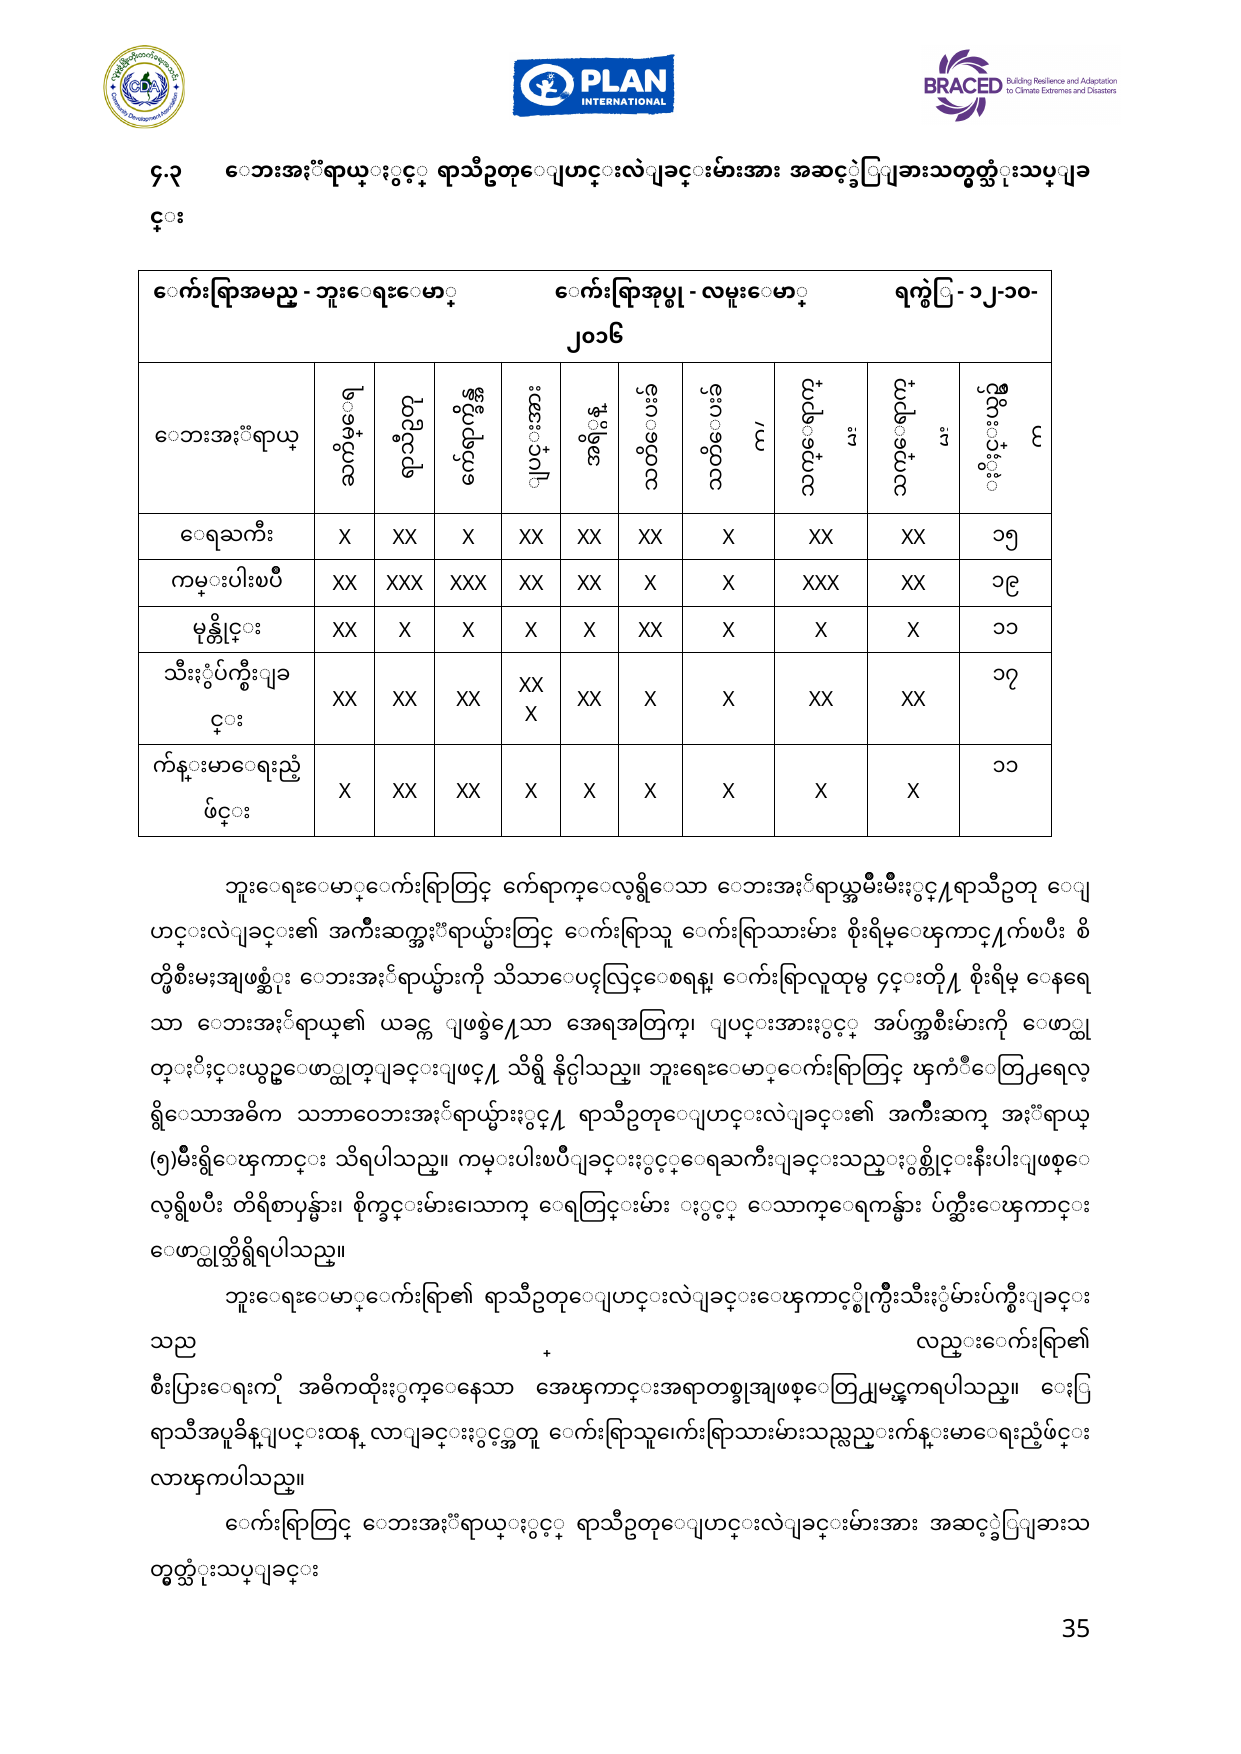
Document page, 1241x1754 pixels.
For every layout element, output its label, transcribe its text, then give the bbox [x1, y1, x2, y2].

table_cell XX [775, 653, 867, 744]
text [150, 1503, 1090, 1594]
table_cell သီးႏွံပ်က္စီးျခင္း [139, 653, 314, 744]
table_cell XX [619, 514, 682, 559]
table_cell က်န္းမာေရးညံ့ဖ်င္း [139, 745, 314, 836]
picture [103, 45, 185, 129]
text ဘူးေရႊေမာ္ေက်းရြာ၏ ရာသီဥတုေျပာင္းလဲျခင္းေၾကာင့္စိုက္ပ်ိဳးသီးႏွံမ်ားပ်က္စီးျခင္းသည္ လည္းေက်းရြာ၏ စီးပြားေရးကို အဓိကထိုးႏွက္ေနေသာ အေၾကာင္းအရာတစ္ခုအျဖစ္ေတြ႕ျမင္ၾကရပါသည္။ ေႏြရာသီအပူခ်ိန္ျပင္းထန္ လာျခင္းႏွင့္အတူ ေက်းရြာသူ၊ေက်းရြာသားမ်ားသည္လည္းက်န္းမာေရးညံ့ဖ်င္းလာၾကပါသည္။ [150, 1275, 1090, 1503]
table_cell X [683, 653, 774, 744]
table_cell ျပင္းအား [502, 363, 560, 512]
table_cell ကမ္းပါးၿပိဳ [139, 560, 314, 606]
table_cell X [315, 514, 374, 559]
table_cell XX [315, 560, 374, 606]
table_cell X [775, 607, 867, 652]
table_cell XX [315, 607, 374, 652]
table_cell XX [375, 745, 434, 836]
table_cell မုန္တိုင္း [139, 607, 314, 652]
table_cell XX [619, 607, 682, 652]
table_cell အရိွန္ [561, 363, 618, 512]
table_cell X [619, 653, 682, 744]
picture [509, 52, 678, 120]
table_cell XX [868, 560, 959, 606]
table_cell X [502, 607, 560, 652]
table_cell က်ေရာက္ခ်ိန္အတြင္းကာလ [435, 363, 501, 512]
table_cell XXX [435, 560, 501, 606]
table_cell သက္ေရာက္မႈ အတိုင္းအတာ [868, 363, 959, 512]
table_cell XXX [502, 653, 560, 744]
table_cell XX [561, 514, 618, 559]
table_cell XXX [775, 560, 867, 606]
table_cell XX [375, 514, 434, 559]
table_cell X [868, 745, 959, 836]
table_cell XX [502, 514, 560, 559]
table_cell ႀကိမ္ေရ [315, 363, 374, 512]
table_cell X [375, 607, 434, 652]
table_cell X [435, 607, 501, 652]
table_cell X [561, 607, 618, 652]
table_header ေက်းရြာအမည္ - ဘူးေရႊေမာ္ ေက်းရြာအုပ္စု - လမူးေမာ္ ရက္စဲြ - ၁၂-၁၀-၂၀၁၆ [139, 271, 1051, 362]
table_cell X [435, 514, 501, 559]
table_cell ေဘးအႏၱရာယ္ [139, 363, 314, 512]
table_cell X [619, 560, 682, 606]
table_cell ၁၁ [960, 745, 1051, 836]
table_cell XX [375, 653, 434, 744]
table_cell X [868, 607, 959, 652]
table_cell X [683, 607, 774, 652]
table_cell X [561, 745, 618, 836]
table_cell XX [775, 514, 867, 559]
table_cell XX [868, 514, 959, 559]
table_cell X [502, 745, 560, 836]
table_cell သတိေပးခ်က္/မျဖစ္မွီ [619, 363, 682, 512]
table_cell XX [502, 560, 560, 606]
text ဘူးေရႊေမာ္ေက်းရြာတြင္ က်ေရာက္ေလ့ရွိေသာ ေဘးအႏၲရာယ္အမ်ိဳးမ်ိဳးႏွင္႔ရာသီဥတု ေျပာင္းလဲျခင္း၏ အက်ိဳးဆက္အႏၱရာယ္မ်ားတြင္ ေက်းရြာသူ ေက်းရြာသားမ်ား စိုးရိမ္ေၾကာင္႔က်ၿပီး စိတ္ဖိစီးမႈအျဖစ္ဆံုး ေဘးအႏၲရာယ္မ်ားကို သိသာေပၚလြင္ေစရန္၊ ေက်းရြာလူထုမွ ၄င္းတို႔ စိုးရိမ္ ေနရေသာ ေဘးအႏၲရာယ္၏ ယခင္က ျဖစ္ခဲ႔ေသာ အေရအတြက္၊ ျပင္းအားႏွင့္ အပ်က္အစီးမ်ားကို ေဖာ္ထုတ္ႏိႈင္းယွဥ္ေဖာ္ထုတ္ျခင္းျဖင္႔ သိရွိ နိုင္ပါသည္။ ဘူးေရႊေမာ္ေက်းရြာတြင္ ၾကံဳေတြ႕ရေလ့ရွိေသာအဓိက သဘာဝေဘးအႏၲရာယ္မ်ားႏွင္႔ ရာသီဥတုေျပာင္းလဲျခင္း၏ အက်ိဳးဆက္ အႏၱရာယ္ (၅)မ်ိဳးရွိေၾကာင္း သိရပါသည္။ ကမ္းပါးၿပိဳျခင္းႏွင့္ေရႀကီးျခင္းသည္ႏွစ္တိုင္းနီးပါးျဖစ္ေလ့ရွိၿပီး တိရိစာၦန္မ်ား၊ စိုက္ခင္းမ်ား၊ေသာက္ ေရတြင္းမ်ား ႏွင့္ ေသာက္ေရကန္မ်ား ပ်က္ဆီးေၾကာင္း ေဖာ္ထုတ္သိရွိရပါသည္။ [150, 866, 1090, 1275]
table_cell ေရႀကီး [139, 514, 314, 559]
table_cell XX [315, 653, 374, 744]
table_cell XX [435, 653, 501, 744]
table_cell X [619, 745, 682, 836]
table_cell XXX [375, 560, 434, 606]
table_cell ၁၅ [960, 514, 1051, 559]
text ၄.၃ ေဘးအႏၱရာယ္ႏွင့္ ရာသီဥတုေျပာင္းလဲျခင္းမ်ားအား အဆင့္ခဲြျခားသတ္မွတ္သံုးသပ္ျခင္း [150, 150, 1090, 241]
table_cell ၁၁ [960, 607, 1051, 652]
table_cell XX [561, 560, 618, 606]
table_cell X [683, 560, 774, 606]
table_cell သက္ေရာက္မႈ အား [775, 363, 867, 512]
table_cell XX [435, 745, 501, 836]
table_cell XX [868, 653, 959, 744]
table_cell ႏိႈင္းယွဥ္ခ်က္ ရလဒ္ [960, 363, 1051, 512]
table_cell X [683, 745, 774, 836]
table_cell သတိေပးခ်က္/ ျဖစ္ၿပီး [683, 363, 774, 512]
table_cell X [683, 514, 774, 559]
picture [920, 45, 1122, 125]
table_cell XX [561, 653, 618, 744]
table_cell X [315, 745, 374, 836]
table_cell ရာသီဥတု [375, 363, 434, 512]
table_cell ၁၉ [960, 560, 1051, 606]
table_cell X [775, 745, 867, 836]
table_cell ၁၇ [960, 653, 1051, 744]
